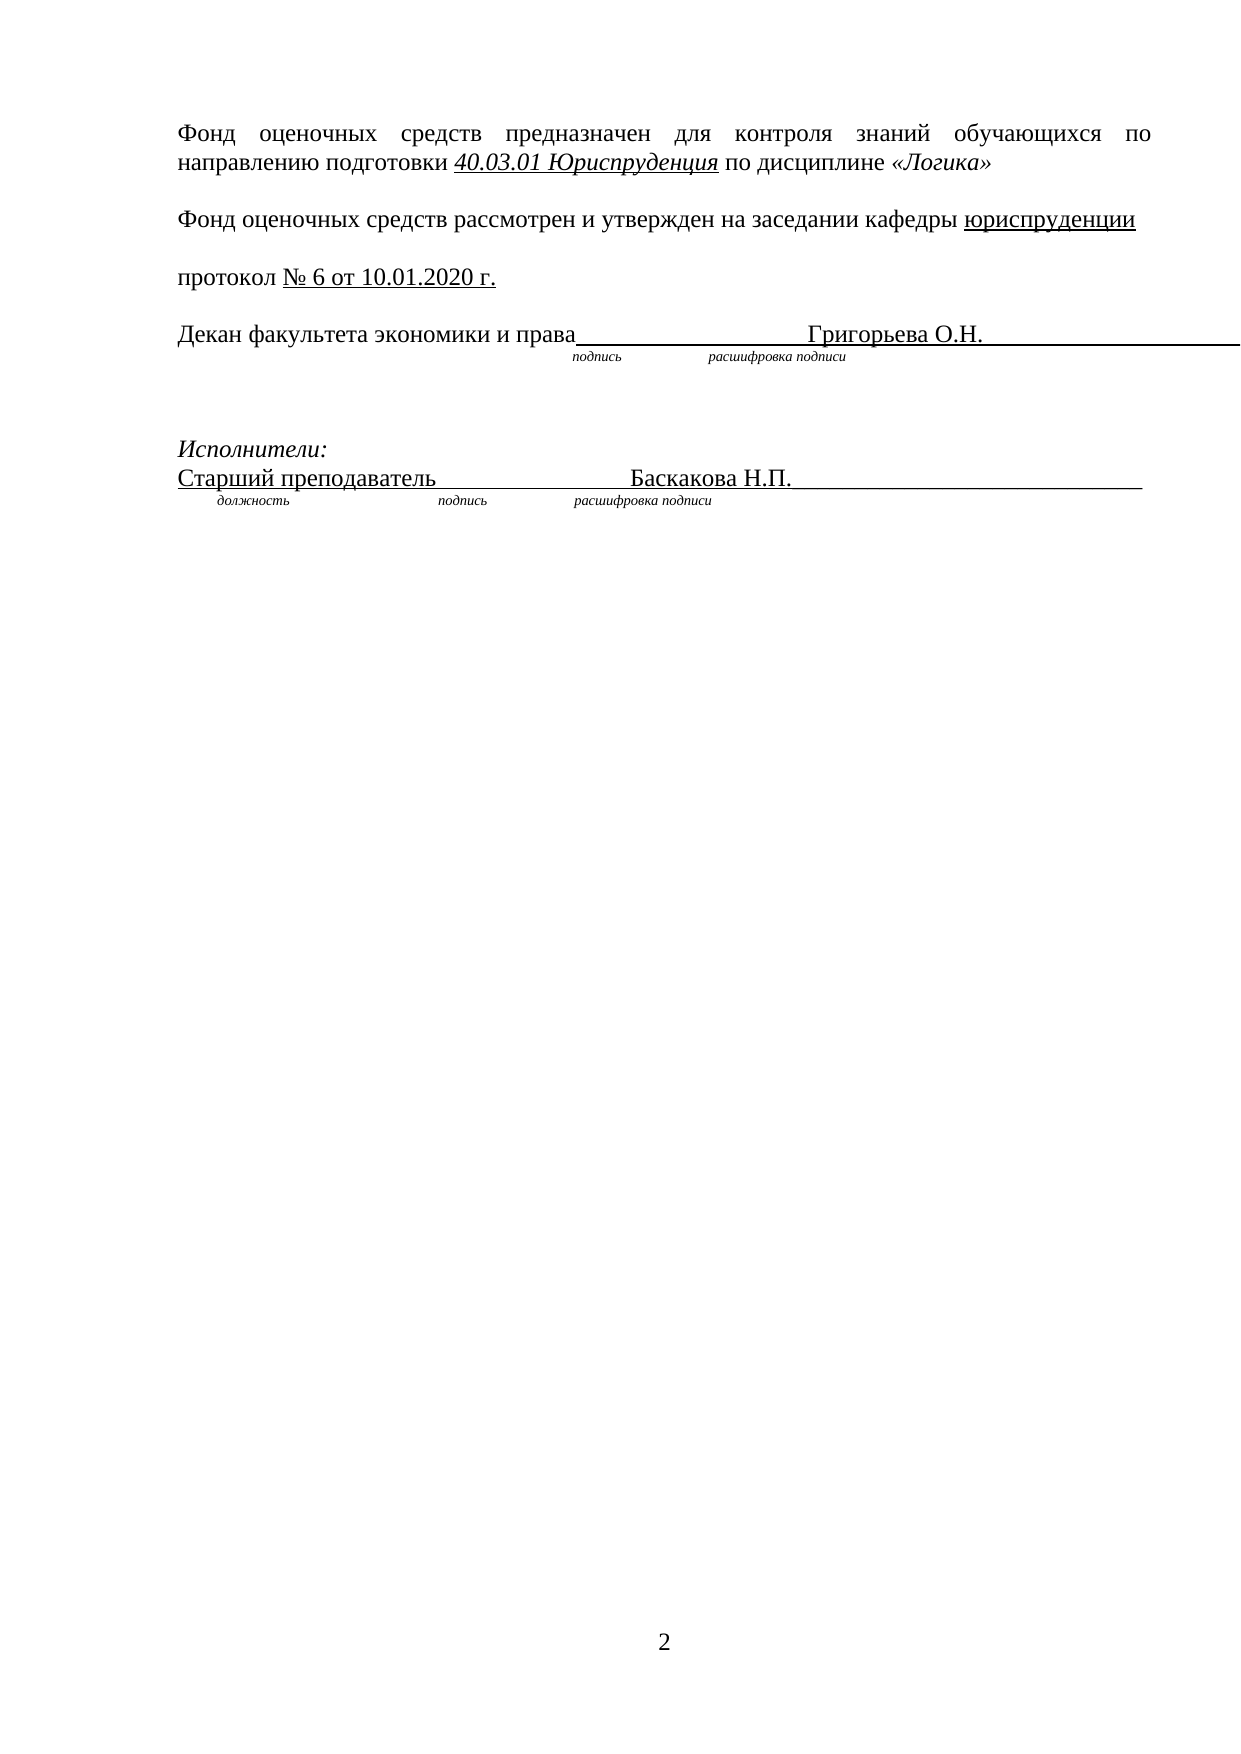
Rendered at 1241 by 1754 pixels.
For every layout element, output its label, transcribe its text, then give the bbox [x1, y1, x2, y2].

text Старший преподаватель Баскакова Н.П.____________________________ [177, 463, 1152, 492]
text Исполнители: [177, 434, 1152, 463]
text протокол № 6 от 10.01.2020 г. [177, 262, 1152, 291]
text Фонд оценочных средств предназначен для контроля знаний обучающихся по направлению подготовки 40.03.01 Юриспруденция по дисциплине «Логика» [177, 118, 1152, 176]
text Декан факультета экономики и права Григорьева О.Н. [177, 319, 1152, 348]
text Фонд оценочных средств рассмотрен и утвержден на заседании кафедры юриспруденции [177, 204, 1152, 233]
text подпись расшифровка подписи [177, 348, 1152, 377]
text должность подпись расшифровка подписи [177, 492, 1152, 521]
